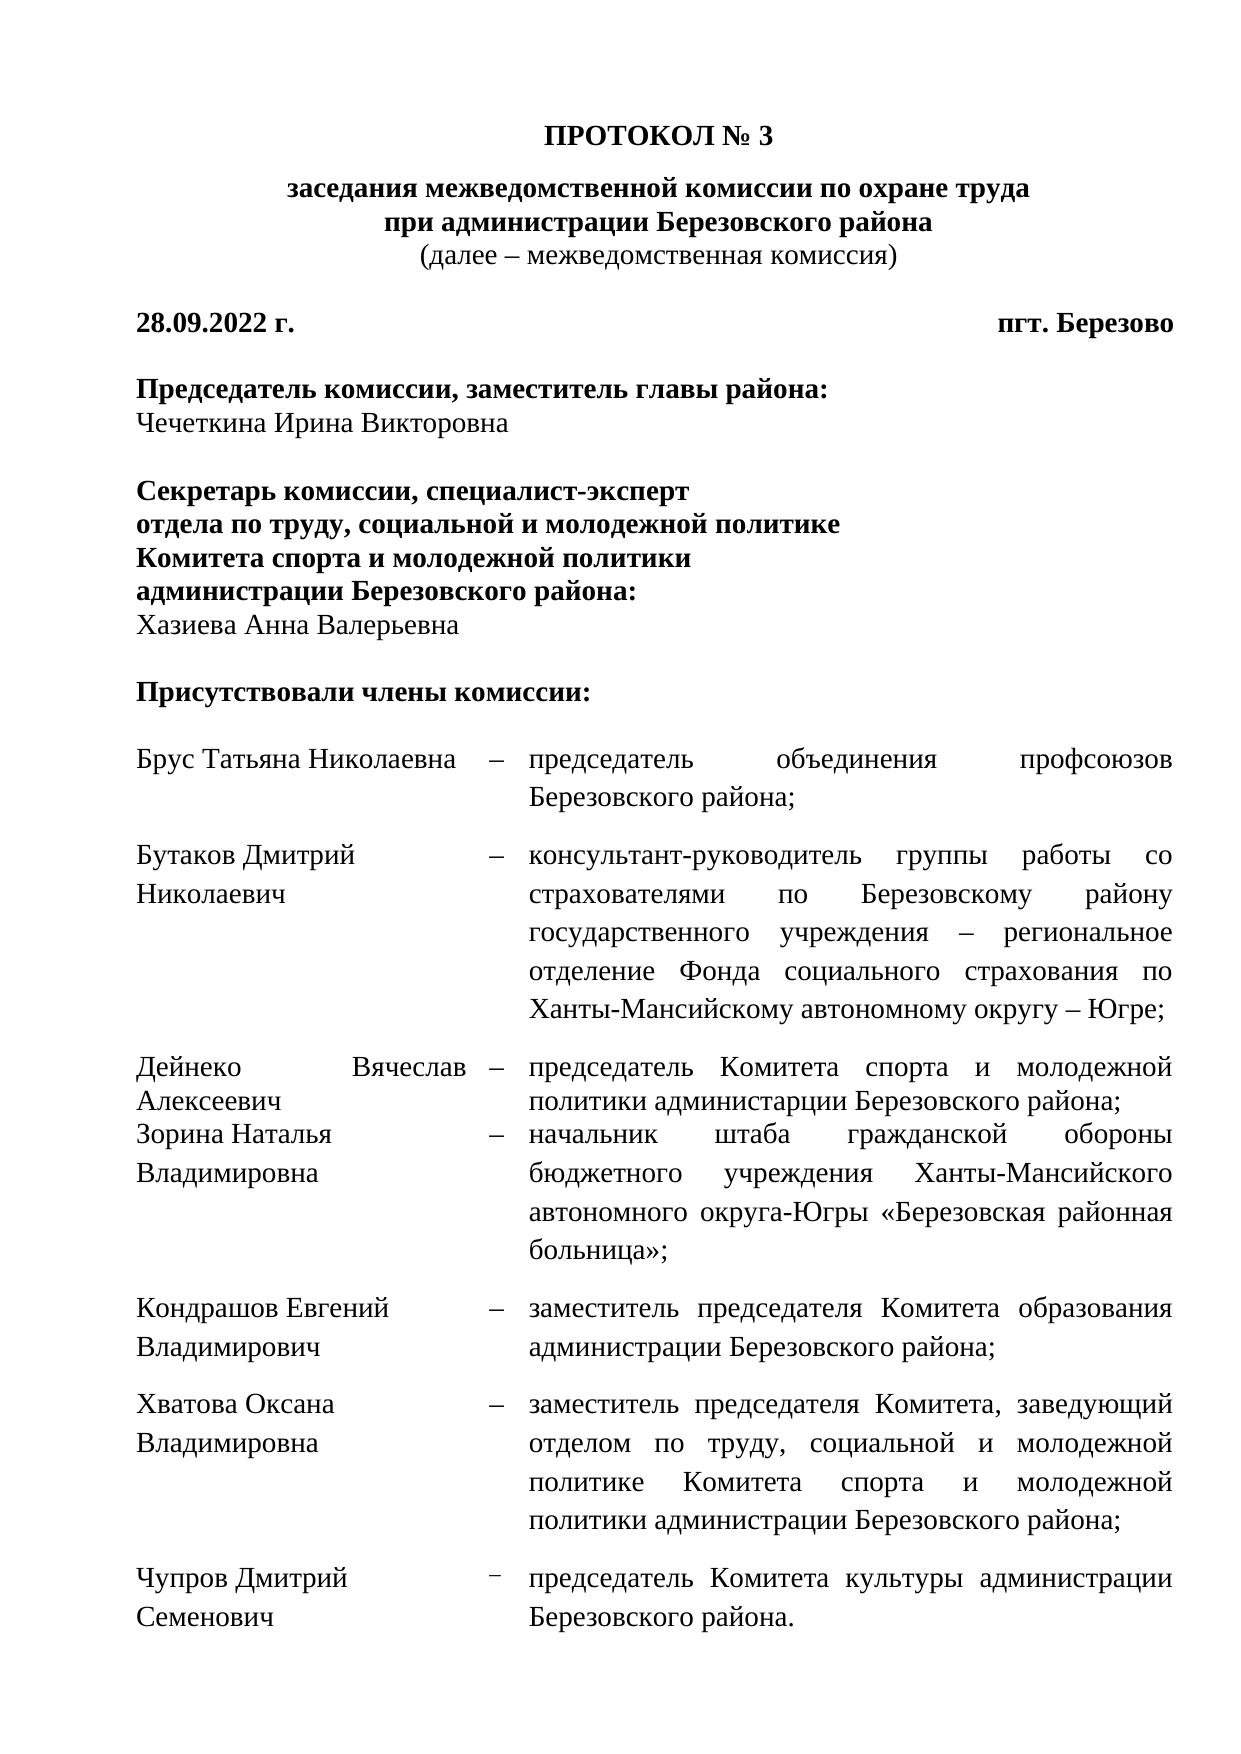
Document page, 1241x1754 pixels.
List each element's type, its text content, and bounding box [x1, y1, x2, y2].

table_cell – [478, 1290, 517, 1387]
table_cell начальник штаба гражданской обороны бюджетного учреждения Ханты-Мансийского автономного округа-Югры «Березовская районная больница»; [517, 1117, 1184, 1290]
table_cell Зорина Наталья Владимировна [125, 1117, 478, 1290]
table_cell председатель Комитета спорта и молодежной политики администарции Березовского района; [517, 1050, 1184, 1117]
table_cell заместитель председателя Комитета, заведующий отделом по труду, социальной и молодежной политике Комитета спорта и молодежной политики администрации Березовского района; [517, 1387, 1184, 1560]
table_cell Кондрашов Евгений Владимирович [125, 1290, 478, 1387]
table_cell – [478, 1050, 517, 1117]
table_cell – [478, 1560, 517, 1636]
table_cell заместитель председателя Комитета образования администрации Березовского района; [517, 1290, 1184, 1387]
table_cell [517, 1560, 1184, 1636]
table_cell – [478, 838, 517, 1049]
text отдела по труду, социальной и молодежной политике [136, 506, 1181, 540]
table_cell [125, 1560, 478, 1636]
text ПРОТОКОЛ № 3 [136, 118, 1181, 152]
text заседания межведомственной комиссии по охране труда [136, 171, 1181, 204]
text 28.09.2022 г. пгт. Березово [136, 305, 1181, 338]
text Хазиева Анна Валерьевна [136, 607, 1181, 640]
text Председатель комиссии, заместитель главы района: [136, 372, 1181, 406]
text Присутствовали члены комиссии: [136, 674, 1181, 707]
table_cell Бутаков Дмитрий Николаевич [125, 838, 478, 1049]
text Секретарь комиссии, специалист-эксперт [136, 473, 1181, 506]
text Комитета спорта и молодежной политики [136, 540, 1181, 573]
text администрации Березовского района: [136, 573, 1181, 607]
text (далее – межведомственная комиссия) [136, 238, 1181, 271]
table_header – [478, 741, 517, 837]
table_cell – [478, 1117, 517, 1290]
text Чечеткина Ирина Викторовна [136, 406, 1181, 439]
table_header председатель объединения профсоюзов Березовского района; [517, 741, 1184, 837]
table_cell Хватова Оксана Владимировна [125, 1387, 478, 1560]
table_cell – [478, 1387, 517, 1560]
table_header Брус Татьяна Николаевна [125, 741, 478, 837]
table_cell консультант-руководитель группы работы со страхователями по Березовскому району государственного учреждения – региональное отделение Фонда социального страхования по Ханты-Мансийскому автономному округу – Югре; [517, 838, 1184, 1049]
table_cell Дейнеко Вячеслав Алексеевич [125, 1050, 478, 1117]
text при администрации Березовского района [136, 204, 1181, 238]
